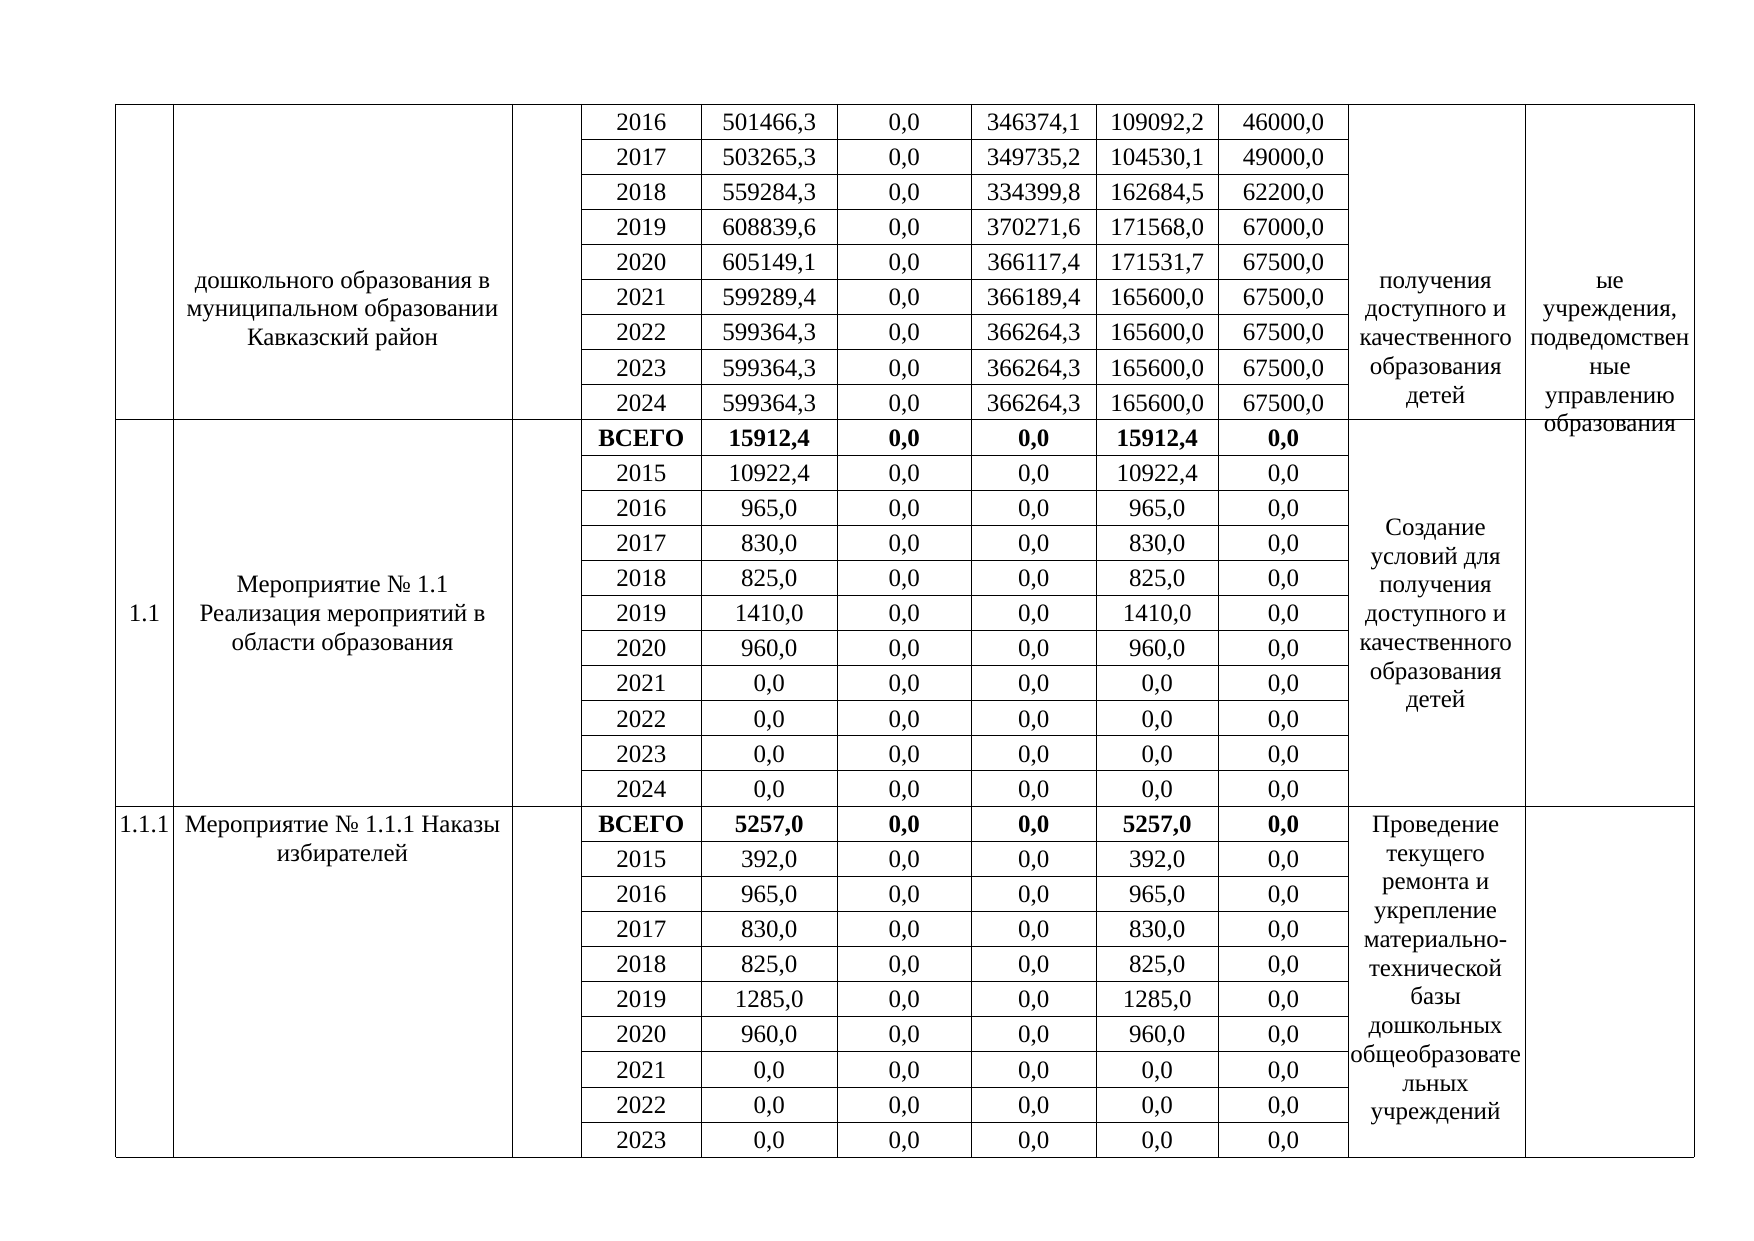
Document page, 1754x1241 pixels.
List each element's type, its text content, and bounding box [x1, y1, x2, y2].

table_cell 15912,4 [702, 420, 837, 454]
table_cell 0,0 [838, 1052, 971, 1086]
table_cell 599364,3 [702, 385, 837, 419]
table_cell 165600,0 [1097, 385, 1218, 419]
table_cell 366264,3 [972, 315, 1096, 349]
table_cell 0,0 [972, 842, 1096, 876]
table_cell 0,0 [838, 456, 971, 489]
table_cell 0,0 [838, 175, 971, 209]
table_cell 0,0 [838, 1017, 971, 1051]
table_cell 0,0 [1219, 456, 1348, 489]
table_cell 1410,0 [1097, 596, 1218, 630]
table_cell 0,0 [1219, 1052, 1348, 1086]
table_cell 0,0 [838, 561, 971, 595]
table_cell 2016 [582, 491, 701, 525]
table_cell 366189,4 [972, 280, 1096, 314]
table_cell 104530,1 [1097, 140, 1218, 174]
table_cell 0,0 [1219, 420, 1348, 454]
table_cell 2023 [582, 736, 701, 770]
table_cell 0,0 [972, 420, 1096, 454]
table_cell 0,0 [702, 701, 837, 735]
table_cell 501466,3 [702, 105, 837, 138]
table_cell 965,0 [1097, 877, 1218, 911]
table_cell 49000,0 [1219, 140, 1348, 174]
table_cell 605149,1 [702, 245, 837, 279]
table_cell 2023 [582, 1123, 701, 1157]
table_cell 0,0 [1219, 561, 1348, 595]
table_cell 0,0 [972, 947, 1096, 981]
table_cell 0,0 [1097, 771, 1218, 806]
table_cell 0,0 [838, 666, 971, 700]
table_cell 0,0 [972, 631, 1096, 665]
table_cell 2019 [582, 596, 701, 630]
table_cell 599289,4 [702, 280, 837, 314]
table_cell 0,0 [1219, 491, 1348, 525]
table_cell 0,0 [838, 842, 971, 876]
table_cell 370271,6 [972, 210, 1096, 244]
table_cell 162684,5 [1097, 175, 1218, 209]
table_cell 0,0 [972, 807, 1096, 841]
table_cell 0,0 [972, 596, 1096, 630]
table_cell 0,0 [1219, 842, 1348, 876]
table_cell 2017 [582, 912, 701, 946]
table_cell 0,0 [972, 1052, 1096, 1086]
table_cell 825,0 [1097, 561, 1218, 595]
table_cell 0,0 [1219, 877, 1348, 911]
table_cell 0,0 [838, 140, 971, 174]
table_cell 2021 [582, 666, 701, 700]
table_cell 960,0 [1097, 1017, 1218, 1051]
table_cell 0,0 [838, 807, 971, 841]
table_cell 2019 [582, 982, 701, 1016]
table_cell 0,0 [972, 666, 1096, 700]
table_cell 0,0 [838, 947, 971, 981]
table_cell 366264,3 [972, 350, 1096, 384]
table_cell 0,0 [1219, 701, 1348, 735]
table_cell 0,0 [972, 982, 1096, 1016]
table_cell 599364,3 [702, 315, 837, 349]
table_cell 2019 [582, 210, 701, 244]
table_cell 0,0 [1097, 666, 1218, 700]
table_cell 109092,2 [1097, 105, 1218, 138]
table_cell 2022 [582, 1088, 701, 1121]
table_cell 0,0 [838, 596, 971, 630]
table_cell 1410,0 [702, 596, 837, 630]
table_cell 0,0 [1219, 736, 1348, 770]
table_cell 2017 [582, 526, 701, 560]
table_cell 0,0 [1219, 771, 1348, 806]
table_cell 559284,3 [702, 175, 837, 209]
table_cell 0,0 [1219, 807, 1348, 841]
table_cell 2020 [582, 245, 701, 279]
table_cell 960,0 [1097, 631, 1218, 665]
table_cell 0,0 [1219, 526, 1348, 560]
table_cell 2015 [582, 456, 701, 489]
table_cell 0,0 [838, 982, 971, 1016]
table_cell Мероприятие № 1.1.1 Наказы избирателей [174, 807, 512, 1157]
table_cell 2020 [582, 631, 701, 665]
table_cell 825,0 [1097, 947, 1218, 981]
table_cell [1526, 420, 1694, 806]
table_cell [513, 807, 581, 1157]
table_cell 0,0 [838, 350, 971, 384]
table_cell 165600,0 [1097, 280, 1218, 314]
table_cell 46000,0 [1219, 105, 1348, 138]
table_cell 825,0 [702, 947, 837, 981]
table_cell 2016 [582, 877, 701, 911]
table_cell 171531,7 [1097, 245, 1218, 279]
table_cell 62200,0 [1219, 175, 1348, 209]
table_cell 0,0 [702, 1123, 837, 1157]
table_cell 0,0 [972, 701, 1096, 735]
table_cell 0,0 [972, 1123, 1096, 1157]
table_cell 0,0 [838, 631, 971, 665]
table_cell 0,0 [972, 456, 1096, 489]
table_cell 0,0 [972, 1017, 1096, 1051]
table_cell 0,0 [1219, 912, 1348, 946]
table_cell 67500,0 [1219, 350, 1348, 384]
table_cell ВСЕГО [582, 420, 701, 454]
table_cell 392,0 [1097, 842, 1218, 876]
table_cell 0,0 [838, 420, 971, 454]
table_cell 2021 [582, 280, 701, 314]
table_cell 67500,0 [1219, 280, 1348, 314]
table_cell 608839,6 [702, 210, 837, 244]
table_cell 0,0 [702, 1052, 837, 1086]
table_cell 0,0 [1219, 1017, 1348, 1051]
table_cell 0,0 [702, 771, 837, 806]
table_cell 0,0 [838, 1123, 971, 1157]
table_cell 165600,0 [1097, 350, 1218, 384]
table_cell 0,0 [972, 736, 1096, 770]
table_cell 10922,4 [1097, 456, 1218, 489]
table_cell 2018 [582, 947, 701, 981]
table_cell 0,0 [1219, 666, 1348, 700]
table_cell 0,0 [838, 1088, 971, 1121]
table_cell 0,0 [1097, 1123, 1218, 1157]
table_cell 349735,2 [972, 140, 1096, 174]
table_cell 0,0 [1219, 947, 1348, 981]
table_cell 0,0 [838, 385, 971, 419]
table_cell 67500,0 [1219, 385, 1348, 419]
table_cell ВСЕГО [582, 807, 701, 841]
table_cell 599364,3 [702, 350, 837, 384]
table_cell 503265,3 [702, 140, 837, 174]
table_cell Создание условий для получения доступного и качественного образования детей [1349, 420, 1525, 806]
table_cell 10922,4 [702, 456, 837, 489]
table_cell 2024 [582, 385, 701, 419]
table_cell 965,0 [702, 491, 837, 525]
table_cell 0,0 [838, 771, 971, 806]
table_cell 0,0 [972, 912, 1096, 946]
table_cell 67500,0 [1219, 245, 1348, 279]
table_cell 0,0 [1097, 1052, 1218, 1086]
table_cell 0,0 [838, 315, 971, 349]
table_cell 2017 [582, 140, 701, 174]
table_cell 0,0 [702, 1088, 837, 1121]
table_cell 0,0 [702, 736, 837, 770]
table_cell 2023 [582, 350, 701, 384]
table_cell 165600,0 [1097, 315, 1218, 349]
table_cell 0,0 [838, 280, 971, 314]
table_cell 346374,1 [972, 105, 1096, 138]
table_cell 0,0 [838, 105, 971, 138]
table_cell 0,0 [1219, 596, 1348, 630]
table_cell 0,0 [838, 877, 971, 911]
table_cell 1285,0 [1097, 982, 1218, 1016]
table_cell 0,0 [838, 701, 971, 735]
table_cell 366117,4 [972, 245, 1096, 279]
table_cell 830,0 [702, 912, 837, 946]
table_cell 830,0 [1097, 912, 1218, 946]
table_cell 0,0 [838, 245, 971, 279]
table_cell 825,0 [702, 561, 837, 595]
table_cell 0,0 [1097, 736, 1218, 770]
table_cell 334399,8 [972, 175, 1096, 209]
table_cell 2015 [582, 842, 701, 876]
table_cell 0,0 [972, 877, 1096, 911]
table_cell 2022 [582, 315, 701, 349]
table_cell 0,0 [972, 1088, 1096, 1121]
table_cell 1.1 [116, 420, 173, 806]
table_cell 0,0 [972, 526, 1096, 560]
table_cell Проведение текущего ремонта и укрепление материально-технической базы дошкольных общеобразовательных учреждений [1349, 807, 1525, 1157]
table_cell 0,0 [838, 526, 971, 560]
table_cell 0,0 [838, 210, 971, 244]
table_cell 2021 [582, 1052, 701, 1086]
table_cell 2018 [582, 175, 701, 209]
table_cell 392,0 [702, 842, 837, 876]
table_cell 0,0 [1219, 631, 1348, 665]
table_cell [1526, 807, 1694, 1157]
table_cell 2022 [582, 701, 701, 735]
table_cell 0,0 [838, 736, 971, 770]
table_cell 0,0 [838, 912, 971, 946]
table_cell 965,0 [1097, 491, 1218, 525]
table_cell 0,0 [1219, 982, 1348, 1016]
table_cell Мероприятие № 1.1 Реализация мероприятий в области образования [174, 420, 512, 806]
table_cell 960,0 [702, 1017, 837, 1051]
table_cell 15912,4 [1097, 420, 1218, 454]
table_cell 0,0 [1097, 1088, 1218, 1121]
table_cell 0,0 [1219, 1123, 1348, 1157]
table_cell 965,0 [702, 877, 837, 911]
table_cell 0,0 [1219, 1088, 1348, 1121]
table_cell 1285,0 [702, 982, 837, 1016]
table_cell 2016 [582, 105, 701, 138]
table_cell 830,0 [702, 526, 837, 560]
table_cell 1.1.1 [116, 807, 173, 1157]
table_cell 830,0 [1097, 526, 1218, 560]
table_cell 5257,0 [1097, 807, 1218, 841]
table_cell 0,0 [838, 491, 971, 525]
table_cell 0,0 [972, 561, 1096, 595]
table_cell 2018 [582, 561, 701, 595]
table_cell 0,0 [972, 771, 1096, 806]
table_cell 366264,3 [972, 385, 1096, 419]
table_cell 171568,0 [1097, 210, 1218, 244]
table_cell 67500,0 [1219, 315, 1348, 349]
table_cell 67000,0 [1219, 210, 1348, 244]
table_cell 960,0 [702, 631, 837, 665]
table_cell 0,0 [702, 666, 837, 700]
table_cell 2024 [582, 771, 701, 806]
table_cell 2020 [582, 1017, 701, 1051]
table_cell 0,0 [972, 491, 1096, 525]
table_cell 5257,0 [702, 807, 837, 841]
table_cell 0,0 [1097, 701, 1218, 735]
table_cell [513, 420, 581, 806]
